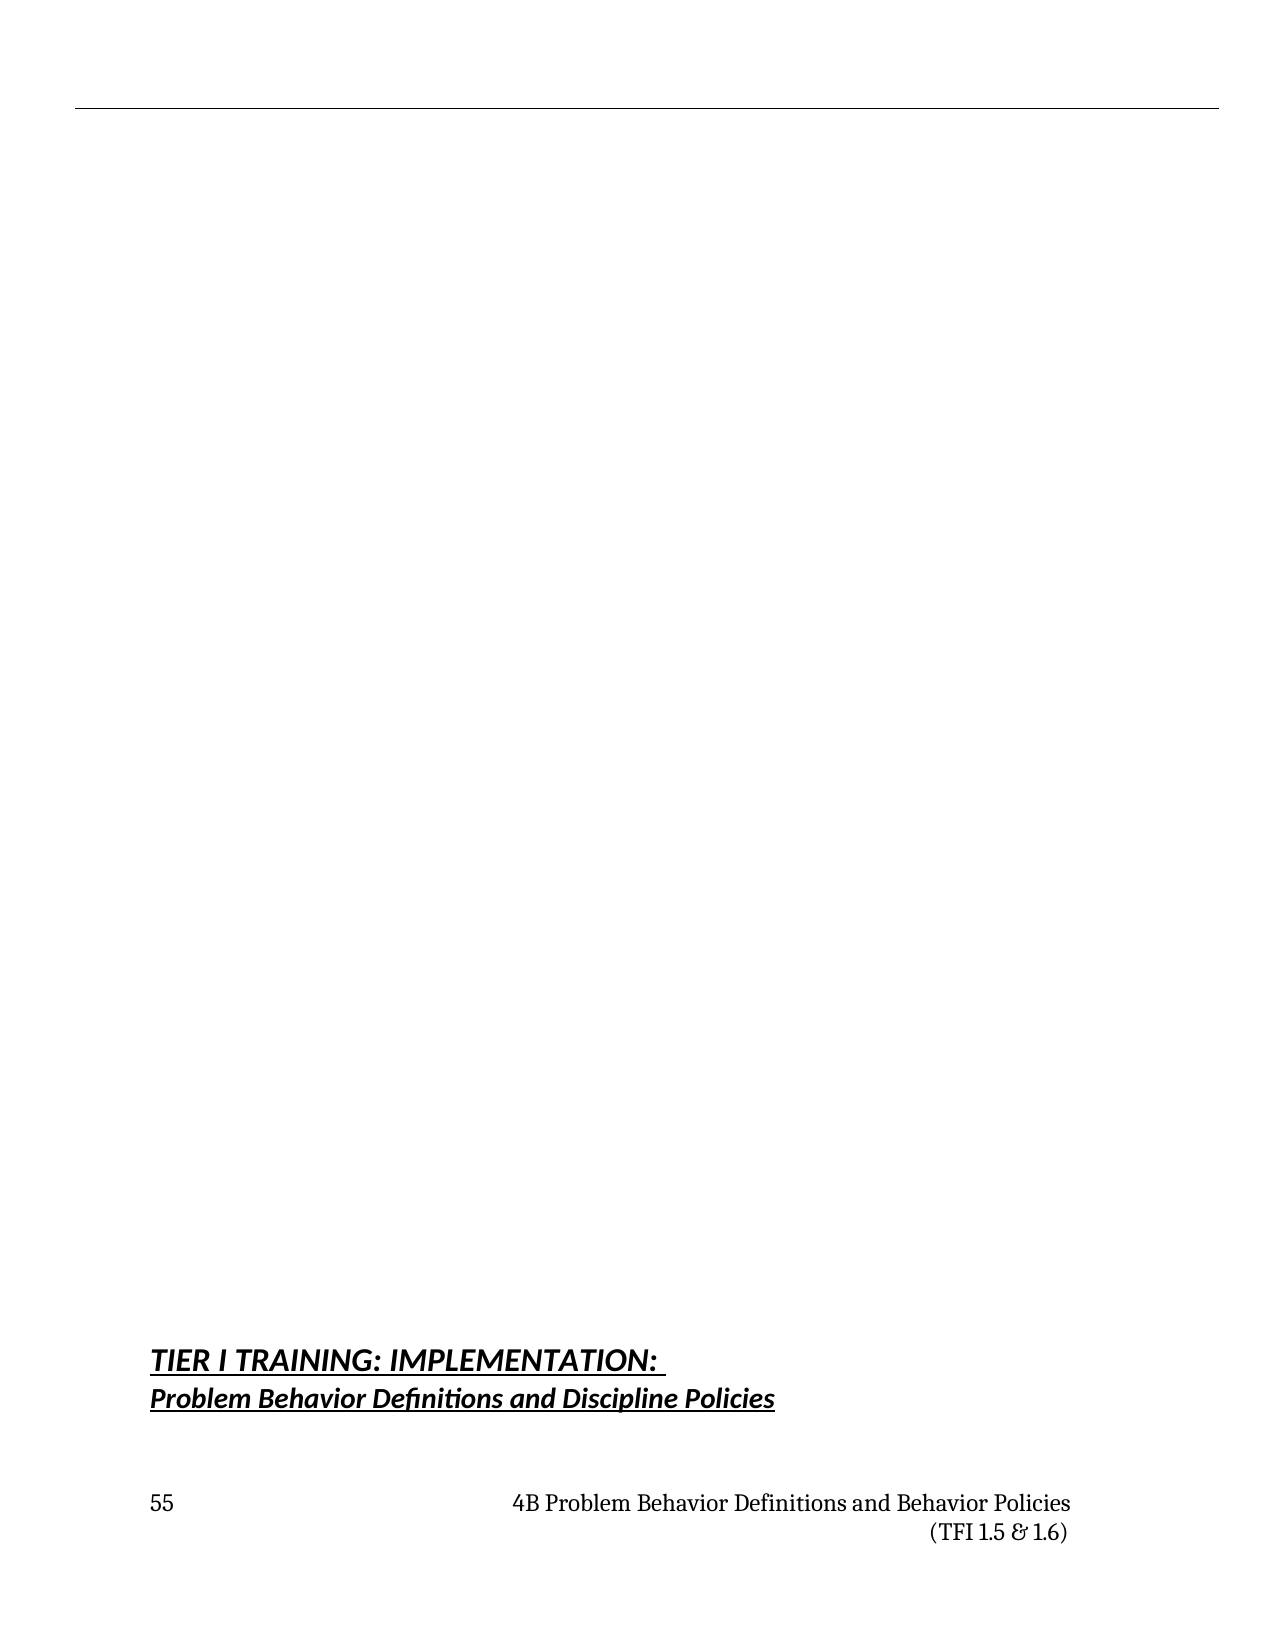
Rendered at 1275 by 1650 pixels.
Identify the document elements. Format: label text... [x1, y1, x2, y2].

text TIER I TRAINING: IMPLEMENTATION: [150, 1339, 1125, 1380]
text Problem Behavior Definitions and Discipline Policies [150, 1380, 1125, 1416]
